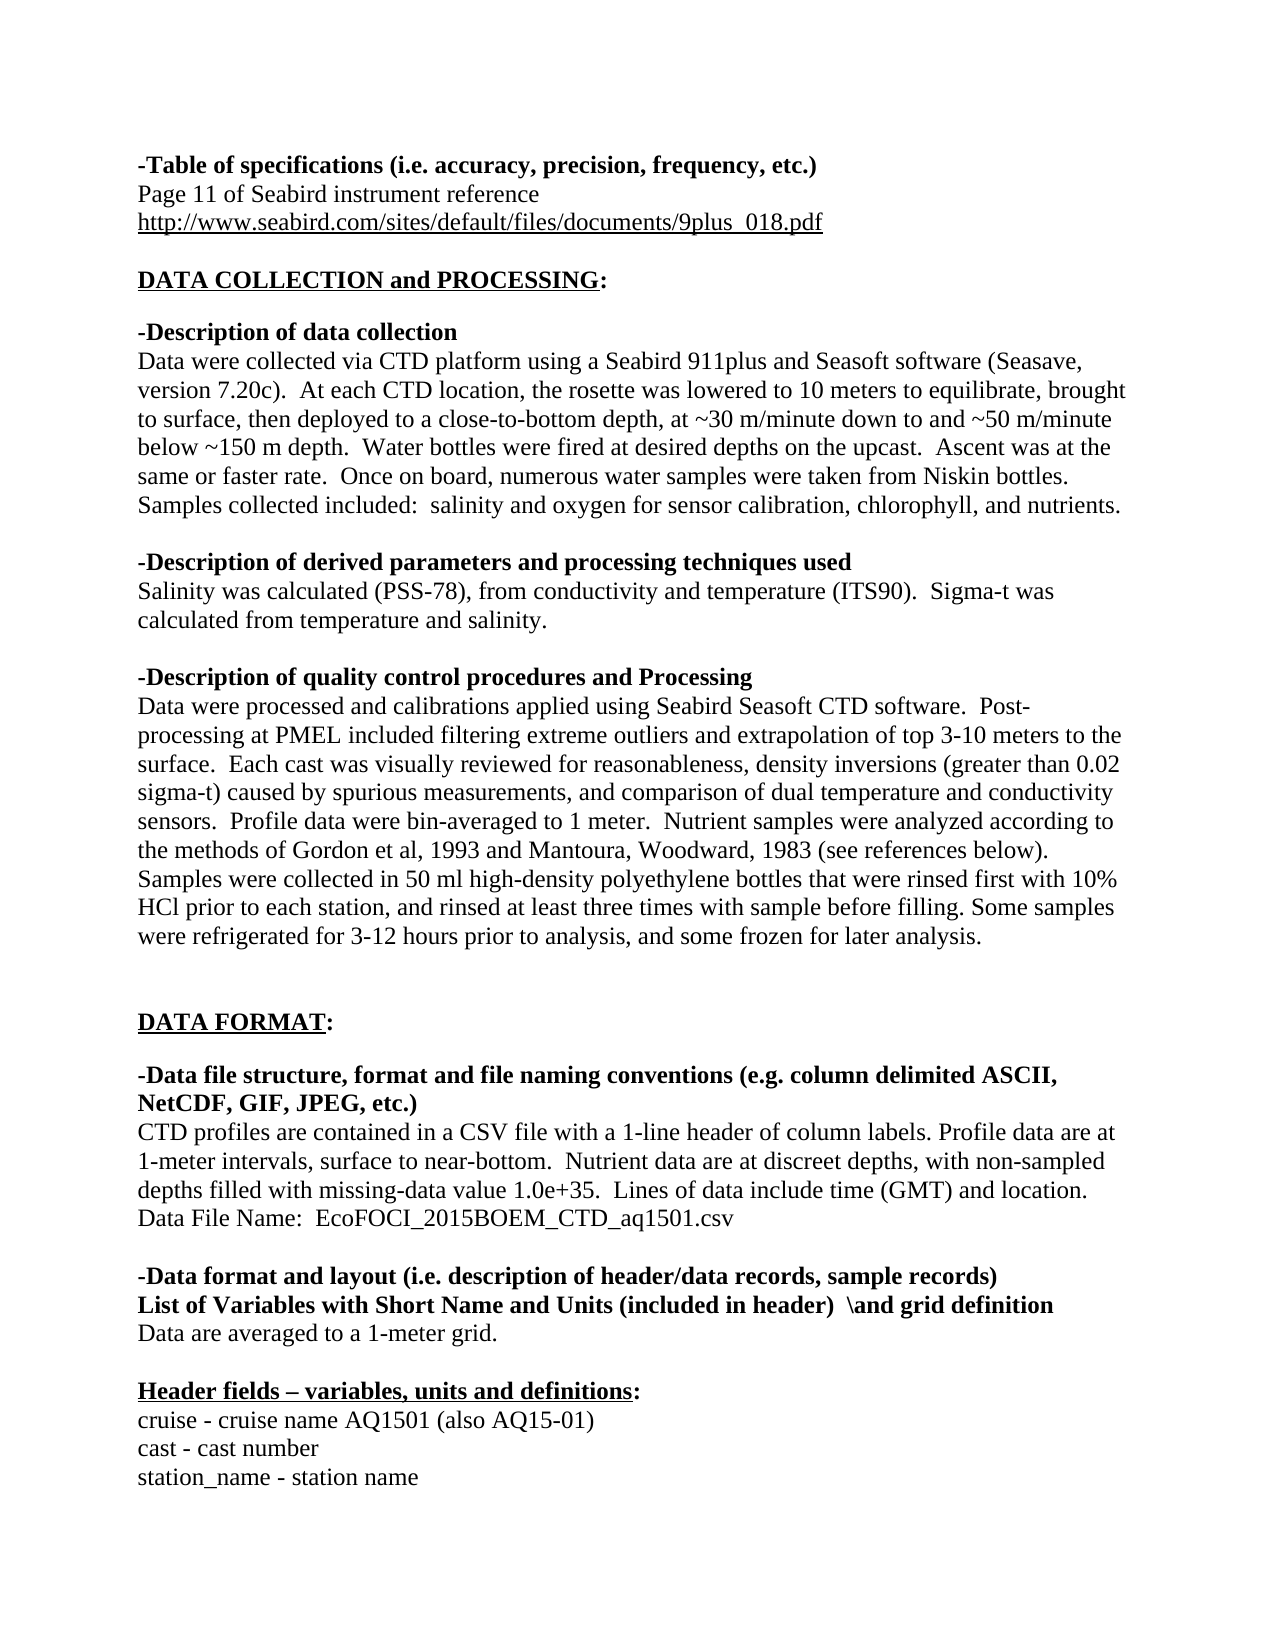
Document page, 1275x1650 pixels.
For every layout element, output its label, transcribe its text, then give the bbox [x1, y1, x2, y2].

text Data are averaged to a 1-meter grid. [137, 1318, 1138, 1347]
text station_name - station name [137, 1462, 1138, 1491]
text -Table of specifications (i.e. accuracy, precision, frequency, etc.) [137, 150, 1138, 179]
text cruise - cruise name AQ1501 (also AQ15-01) [137, 1405, 1138, 1433]
text Header fields – variables, units and definitions: [137, 1376, 1138, 1405]
text -Data format and layout (i.e. description of header/data records, sample records) [137, 1261, 1138, 1290]
text CTD profiles are contained in a CSV file with a 1-line header of column labels. Profile data are at 1-meter intervals, surface to near-bottom. Nutrient data are at discreet depths, with non-sampled depths filled with missing-data value 1.0e+35. Lines of data include time (GMT) and location. [137, 1117, 1138, 1203]
text Data were collected via CTD platform using a Seabird 911plus and Seasoft software (Seasave, version 7.20c). At each CTD location, the rosette was lowered to 10 meters to equilibrate, brought to surface, then deployed to a close-to-bottom depth, at ~30 m/minute down to and ~50 m/minute below ~150 m depth. Water bottles were fired at desired depths on the upcast. Ascent was at the same or faster rate. Once on board, numerous water samples were taken from Niskin bottles. Samples collected included: salinity and oxygen for sensor calibration, chlorophyll, and nutrients. [137, 346, 1138, 519]
text Data File Name: EcoFOCI_2015BOEM_CTD_aq1501.csv [137, 1203, 1138, 1232]
text -Data file structure, format and file naming conventions (e.g. column delimited ASCII, NetCDF, GIF, JPEG, etc.) [137, 1060, 1138, 1117]
text Page 11 of Seabird instrument reference http://www.seabird.com/sites/default/files/documents/9plus_018.pdf [137, 179, 1138, 236]
text DATA COLLECTION and PROCESSING: [137, 265, 1138, 317]
text Data were processed and calibrations applied using Seabird Seasoft CTD software. Post-processing at PMEL included filtering extreme outliers and extrapolation of top 3-10 meters to the surface. Each cast was visually reviewed for reasonableness, density inversions (greater than 0.02 sigma-t) caused by spurious measurements, and comparison of dual temperature and conductivity sensors. Profile data were bin-averaged to 1 meter. Nutrient samples were analyzed according to the methods of Gordon et al, 1993 and Mantoura, Woodward, 1983 (see references below). Samples were collected in 50 ml high-density polyethylene bottles that were rinsed first with 10% HCl prior to each station, and rinsed at least three times with sample before filling. Some samples were refrigerated for 3-12 hours prior to analysis, and some frozen for later analysis. [137, 691, 1138, 950]
text cast - cast number [137, 1433, 1138, 1462]
text DATA FORMAT: [137, 1007, 1138, 1060]
text Salinity was calculated (PSS-78), from conductivity and temperature (ITS90). Sigma-t was calculated from temperature and salinity. [137, 576, 1138, 634]
text -Description of quality control procedures and Processing [137, 662, 1138, 691]
text -Description of derived parameters and processing techniques used [137, 547, 1138, 576]
text -Description of data collection [137, 317, 1138, 346]
text List of Variables with Short Name and Units (included in header) \and grid definition [137, 1290, 1138, 1318]
